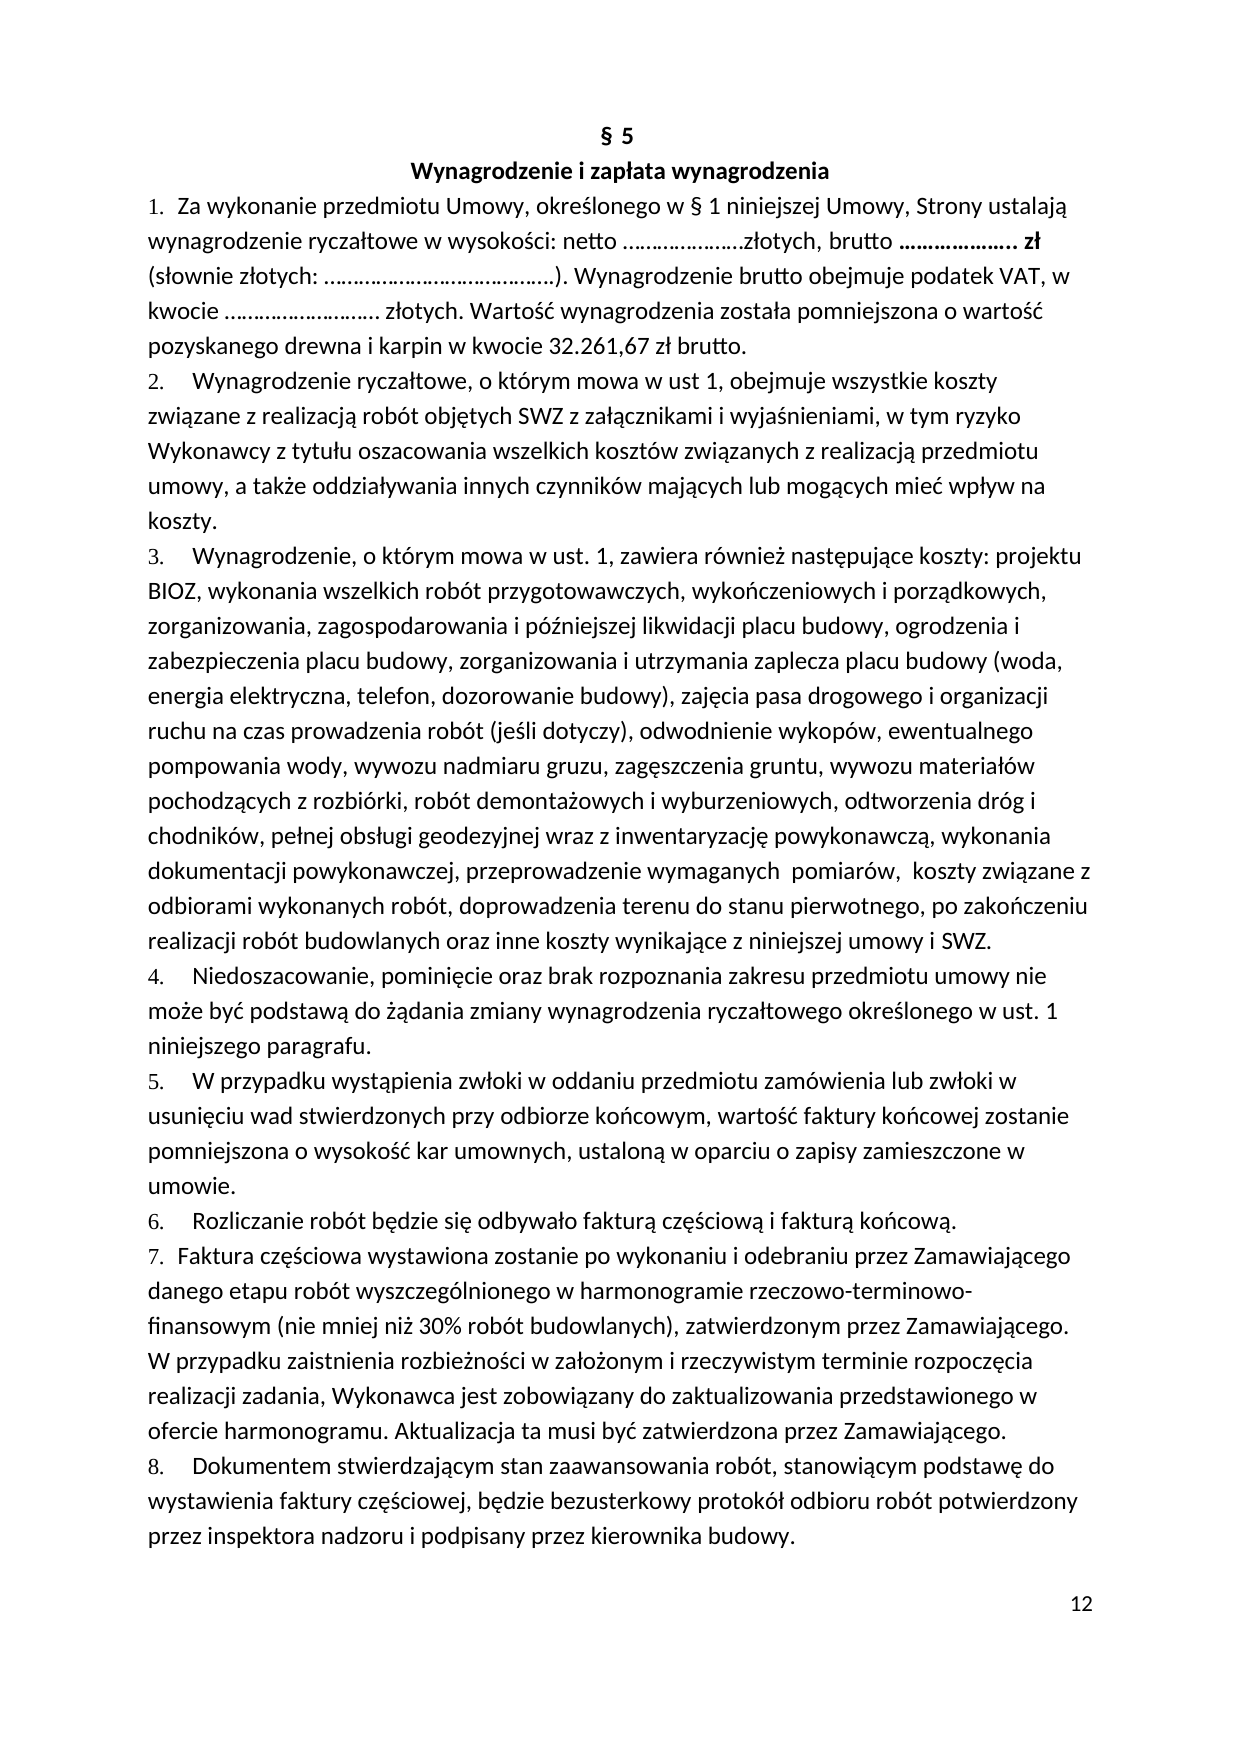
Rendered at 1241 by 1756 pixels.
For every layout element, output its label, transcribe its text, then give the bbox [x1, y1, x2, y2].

list Rozliczanie robót będzie się odbywało fakturą częściową i fakturą końcową. [148, 1205, 1093, 1236]
list Wynagrodzenie ryczałtowe, o którym mowa w ust 1, obejmuje wszystkie koszty związane z realizacją robót objętych SWZ z załącznikami i wyjaśnieniami, w tym ryzyko Wykonawcy z tytułu oszacowania wszelkich kosztów związanych z realizacją przedmiotu umowy, a także oddziaływania innych czynników mających lub mogących mieć wpływ na koszty. [148, 365, 1093, 536]
list Niedoszacowanie, pominięcie oraz brak rozpoznania zakresu przedmiotu umowy nie może być podstawą do żądania zmiany wynagrodzenia ryczałtowego określonego w ust. 1 niniejszego paragrafu. [148, 960, 1093, 1061]
list Faktura częściowa wystawiona zostanie po wykonaniu i odebraniu przez Zamawiającego danego etapu robót wyszczególnionego w harmonogramie rzeczowo-terminowo-finansowym (nie mniej niż 30% robót budowlanych), zatwierdzonym przez Zamawiającego. W przypadku zaistnienia rozbieżności w założonym i rzeczywistym terminie rozpoczęcia realizacji zadania, Wykonawca jest zobowiązany do zaktualizowania przedstawionego w ofercie harmonogramu. Aktualizacja ta musi być zatwierdzona przez Zamawiającego. [148, 1240, 1093, 1446]
list W przypadku wystąpienia zwłoki w oddaniu przedmiotu zamówienia lub zwłoki w usunięciu wad stwierdzonych przy odbiorze końcowym, wartość faktury końcowej zostanie pomniejszona o wysokość kar umownych, ustaloną w oparciu o zapisy zamieszczone w umowie. [148, 1065, 1093, 1201]
list Wynagrodzenie, o którym mowa w ust. 1, zawiera również następujące koszty: projektu BIOZ, wykonania wszelkich robót przygotowawczych, wykończeniowych i porządkowych, zorganizowania, zagospodarowania i późniejszej likwidacji placu budowy, ogrodzenia i zabezpieczenia placu budowy, zorganizowania i utrzymania zaplecza placu budowy (woda, energia elektryczna, telefon, dozorowanie budowy), zajęcia pasa drogowego i organizacji ruchu na czas prowadzenia robót (jeśli dotyczy), odwodnienie wykopów, ewentualnego pompowania wody, wywozu nadmiaru gruzu, zagęszczenia gruntu, wywozu materiałów pochodzących z rozbiórki, robót demontażowych i wyburzeniowych, odtworzenia dróg i chodników, pełnej obsługi geodezyjnej wraz z inwentaryzację powykonawczą, wykonania dokumentacji powykonawczej, przeprowadzenie wymaganych pomiarów, koszty związane z odbiorami wykonanych robót, doprowadzenia terenu do stanu pierwotnego, po zakończeniu realizacji robót budowlanych oraz inne koszty wynikające z niniejszej umowy i SWZ. [148, 540, 1093, 956]
list 5 Wynagrodzenie i zapłata wynagrodzenia [148, 120, 1093, 186]
list Za wykonanie przedmiotu Umowy, określonego w § 1 niniejszej Umowy, Strony ustalają wynagrodzenie ryczałtowe w wysokości: netto …………………złotych, brutto ……………….. zł (słownie złotych: ………………………………….). Wynagrodzenie brutto obejmuje podatek VAT, w kwocie ……………………… złotych. Wartość wynagrodzenia została pomniejszona o wartość pozyskanego drewna i karpin w kwocie 32.261,67 zł brutto. [148, 190, 1093, 361]
list Dokumentem stwierdzającym stan zaawansowania robót, stanowiącym podstawę do wystawienia faktury częściowej, będzie bezusterkowy protokół odbioru robót potwierdzony przez inspektora nadzoru i podpisany przez kierownika budowy. [148, 1450, 1093, 1551]
